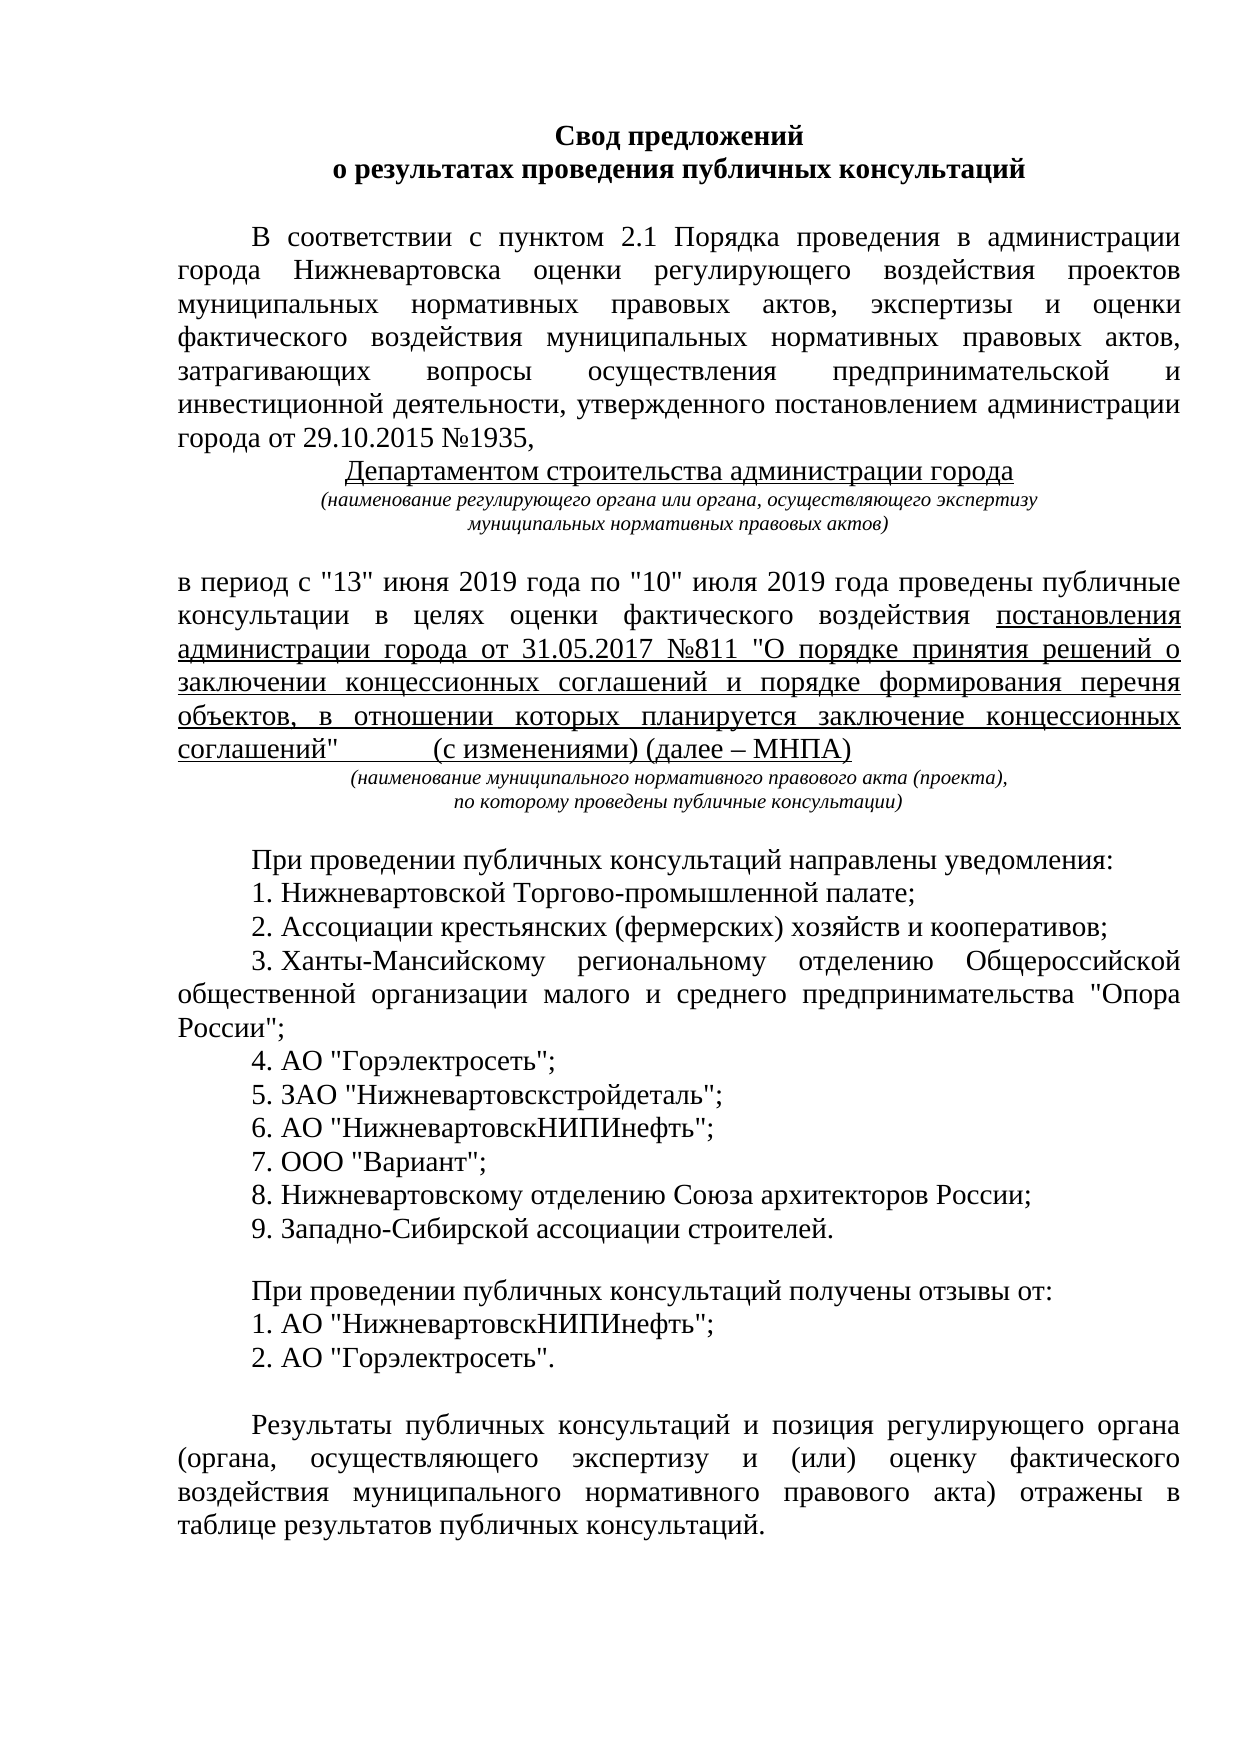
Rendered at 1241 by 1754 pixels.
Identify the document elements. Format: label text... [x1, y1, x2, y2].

text муниципальных нормативных правовых актов) [177, 511, 1181, 535]
text о результатах проведения публичных консультаций [177, 152, 1181, 185]
text в период с "13" июня 2019 года по "10" июля 2019 года проведены публичные консультации в целях оценки фактического воздействия постановления администрации города от 31.05.2017 №811 "О порядке принятия решений о заключении концессионных соглашений и порядке формирования перечня объектов, в отношении которых планируется заключение концессионных соглашений" (с изменениями) (далее – МНПА) [177, 695, 1181, 727]
list Нижневартовской Торгово-промышленной палате; [177, 876, 1181, 909]
list Западно-Сибирской ассоциации строителей. [177, 1211, 1181, 1244]
text (наименование регулирующего органа или органа, осуществляющего экспертизу [177, 487, 1181, 511]
text (наименование муниципального нормативного правового акта (проекта), [177, 765, 1181, 789]
text При проведении публичных консультаций направлены уведомления: [177, 842, 1181, 876]
text в период с "13" июня 2019 года по "10" июля 2019 года проведены публичные консультации в целях оценки фактического воздействия постановления администрации города от 31.05.2017 №811 "О порядке принятия решений о заключении концессионных соглашений и порядке формирования перечня объектов, в отношении которых планируется заключение концессионных соглашений" (с изменениями) (далее – МНПА) [177, 564, 1181, 660]
list АО "НижневартовскНИПИнефть"; [177, 1306, 1181, 1340]
text по которому проведены публичные консультации) [177, 789, 1181, 813]
text При проведении публичных консультаций получены отзывы от: [177, 1273, 1181, 1306]
text Свод предложений [177, 118, 1181, 152]
text Результаты публичных консультаций и позиция регулирующего органа (органа, осуществляющего экспертизу и (или) оценку фактического воздействия муниципального нормативного правового акта) отражены в таблице результатов публичных консультаций. [177, 1407, 1181, 1541]
text в период с "13" июня 2019 года по "10" июля 2019 года проведены публичные консультации в целях оценки фактического воздействия постановления администрации города от 31.05.2017 №811 "О порядке принятия решений о заключении концессионных соглашений и порядке формирования перечня объектов, в отношении которых планируется заключение концессионных соглашений" (с изменениями) (далее – МНПА) [177, 728, 1181, 765]
list АО "НижневартовскНИПИнефть"; [177, 1110, 1181, 1144]
list Нижневартовскому отделению Союза архитекторов России; [177, 1177, 1181, 1211]
list Ассоциации крестьянских (фермерских) хозяйств и кооперативов; [177, 909, 1181, 943]
text в период с "13" июня 2019 года по "10" июля 2019 года проведены публичные консультации в целях оценки фактического воздействия постановления администрации города от 31.05.2017 №811 "О порядке принятия решений о заключении концессионных соглашений и порядке формирования перечня объектов, в отношении которых планируется заключение концессионных соглашений" (с изменениями) (далее – МНПА) [177, 661, 1181, 694]
list ЗАО "Нижневартовскстройдеталь"; [177, 1077, 1181, 1110]
text В соответствии с пунктом 2.1 Порядка проведения в администрации города Нижневартовска оценки регулирующего воздействия проектов муниципальных нормативных правовых актов, экспертизы и оценки фактического воздействия муниципальных нормативных правовых актов, затрагивающих вопросы осуществления предпринимательской и инвестиционной деятельности, утвержденного постановлением администрации города от 29.10.2015 №1935, [177, 219, 1181, 453]
list АО "Горэлектросеть"; [177, 1043, 1181, 1077]
list АО "Горэлектросеть". [177, 1340, 1181, 1373]
list ООО "Вариант"; [177, 1144, 1181, 1177]
text Департаментом строительства администрации города [177, 453, 1181, 487]
list Ханты-Мансийскому региональному отделению Общероссийской общественной организации малого и среднего предпринимательства "Опора России"; [177, 943, 1181, 1043]
